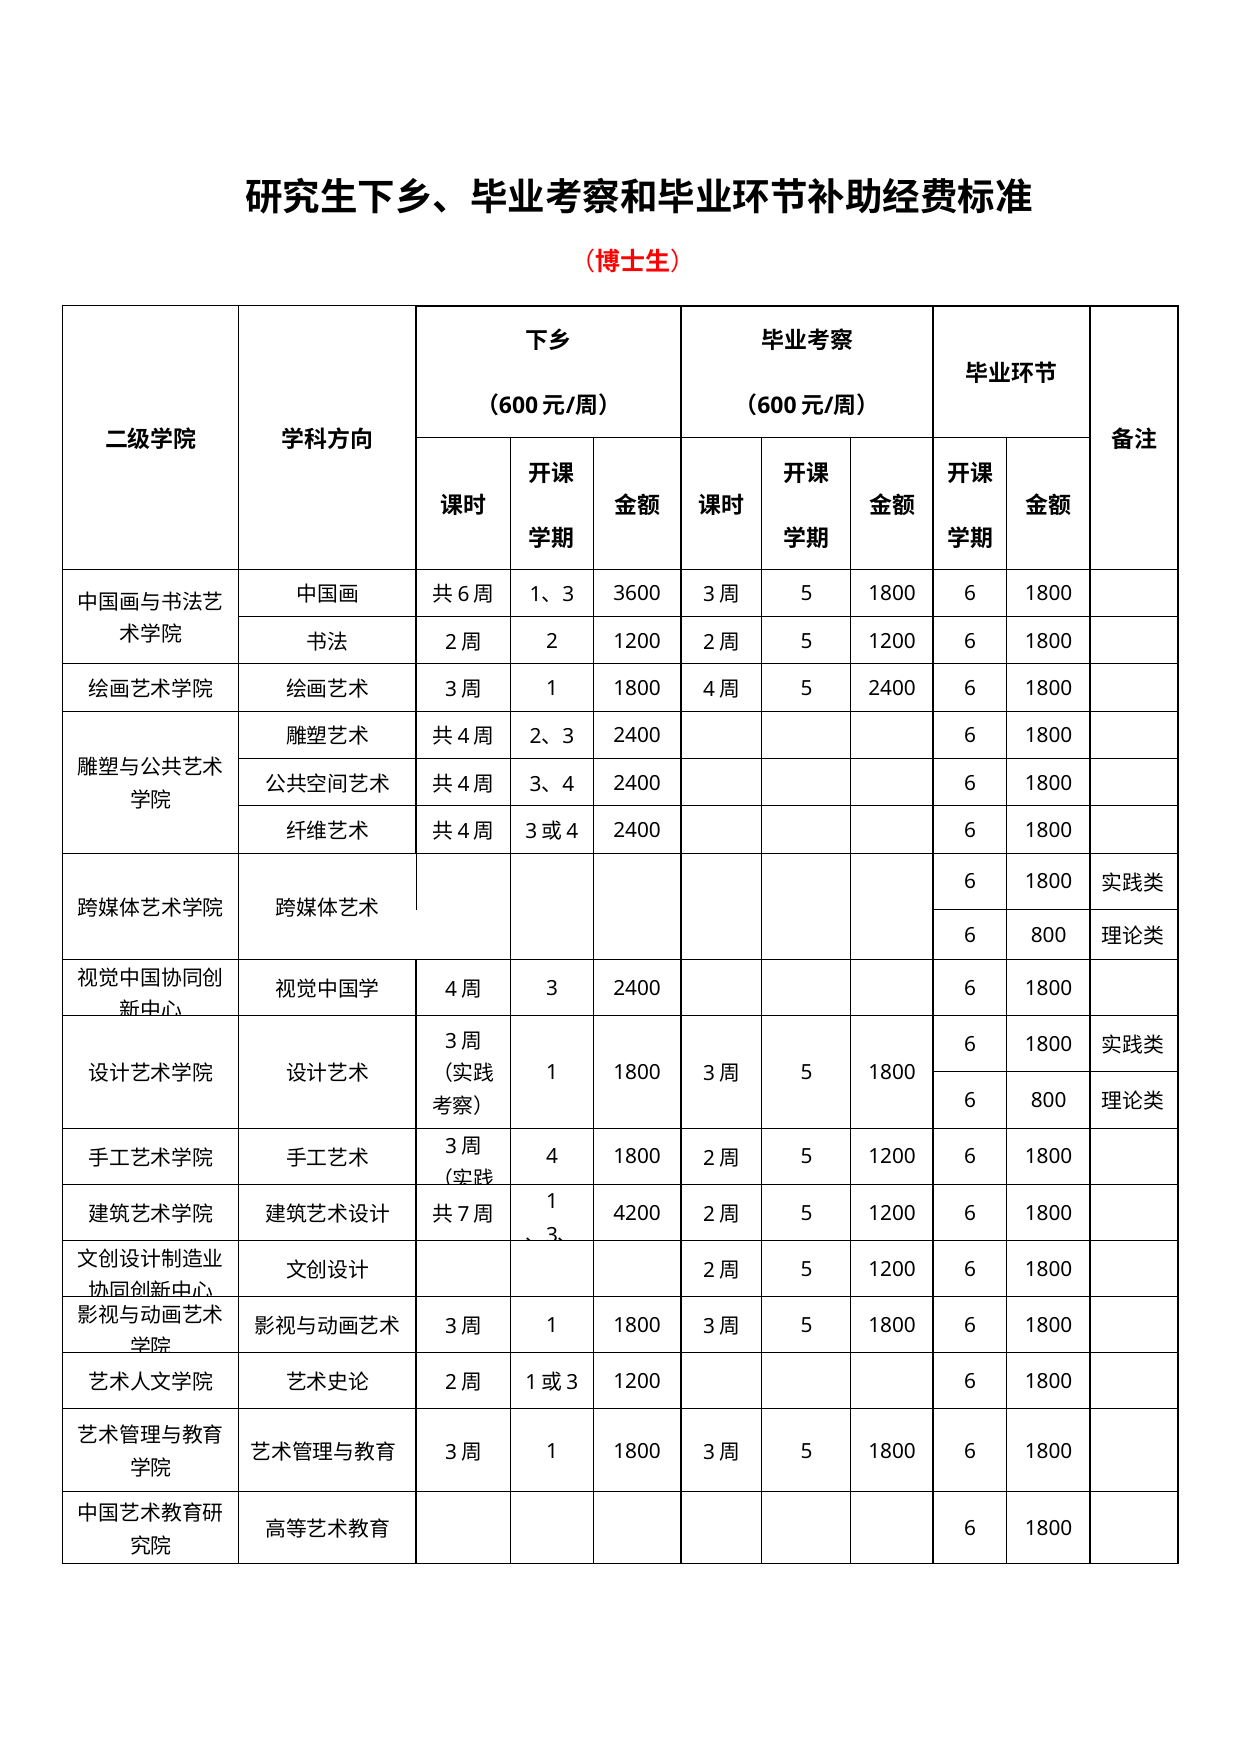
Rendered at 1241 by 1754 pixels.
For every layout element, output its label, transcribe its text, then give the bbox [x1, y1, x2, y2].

table_cell 绘画艺术 [239, 664, 415, 711]
table_cell 6 [934, 1016, 1006, 1071]
table_cell 3周（实践考察） [417, 1129, 510, 1183]
table_cell 开课学期 [934, 438, 1006, 569]
table_cell 1200 [594, 1353, 680, 1408]
text （博士生） [187, 227, 1053, 292]
table_cell 绘画艺术学院 [63, 664, 238, 711]
table_cell 1、3 [511, 570, 593, 616]
table_cell 4周 [417, 960, 510, 1015]
table_cell 手工艺术 [239, 1129, 415, 1183]
table_cell 设计艺术 [239, 1016, 415, 1127]
table_header 毕业考察 （600元/周） [682, 307, 932, 437]
table_cell 文创设计 [239, 1241, 415, 1296]
table_cell 6 [934, 1185, 1006, 1240]
table_cell [851, 960, 932, 1015]
table_cell 1800 [1007, 617, 1089, 663]
table_cell 3或4 [511, 806, 593, 852]
table_cell [511, 1241, 593, 1296]
table_cell [594, 1241, 680, 1296]
table_cell 1800 [851, 1016, 932, 1127]
table_cell 6 [934, 1353, 1006, 1408]
table_cell 跨媒体艺术 [239, 854, 416, 959]
table_cell 5 [762, 1016, 850, 1127]
table_header 备注 [1091, 307, 1177, 569]
table_cell 2周 [417, 617, 510, 663]
table_cell 高等艺术教育 [239, 1492, 415, 1563]
table_cell 1 [511, 1409, 593, 1491]
table_cell [594, 1492, 680, 1563]
table_cell 1200 [851, 1241, 932, 1296]
table_cell 实践类 [1091, 854, 1177, 908]
table_cell 2400 [851, 664, 932, 711]
table_cell 3周 [682, 570, 761, 616]
table_cell 6 [934, 712, 1006, 758]
table_cell 2周 [682, 1241, 761, 1296]
table_cell [851, 1492, 932, 1563]
table_cell 6 [934, 759, 1006, 805]
table_cell 3周 [682, 1409, 761, 1491]
table_cell 1800 [1007, 1353, 1089, 1408]
text 研究生下乡、毕业考察和毕业环节补助经费标准 [187, 162, 1053, 227]
table_cell 1800 [1007, 960, 1089, 1015]
table_cell 1800 [1007, 712, 1089, 758]
table_cell 3周 [417, 1297, 510, 1352]
table_cell 1200 [594, 617, 680, 663]
table_cell 共6周 [417, 570, 510, 616]
table_cell 6 [934, 910, 1006, 959]
table_cell 3 [511, 960, 593, 1015]
table_cell [762, 960, 850, 1015]
table_cell 共7周 [417, 1185, 510, 1240]
table_header 下乡 （600元/周） [417, 307, 680, 437]
table_cell [682, 854, 761, 959]
table_cell 中国画 [239, 570, 415, 616]
table_cell 1800 [594, 1409, 680, 1491]
table_cell 6 [934, 1129, 1006, 1183]
table_cell 2、3 [511, 712, 593, 758]
table_cell [1091, 570, 1177, 616]
table_cell 3600 [594, 570, 680, 616]
table_cell [762, 759, 850, 805]
table_cell 3周（实践考察） [417, 1016, 510, 1127]
table_cell 艺术管理与教育学院 [63, 1409, 238, 1491]
table_cell 1800 [594, 1129, 680, 1183]
table_cell 1800 [1007, 664, 1089, 711]
table_cell [682, 1492, 761, 1563]
table_cell 1800 [1007, 1297, 1089, 1352]
table_cell 2400 [594, 806, 680, 852]
table_cell 3周 [682, 1016, 761, 1127]
table_cell [1091, 1353, 1177, 1408]
table_cell 理论类 [1091, 910, 1177, 959]
table_cell [417, 1492, 510, 1563]
table_cell 1800 [594, 1297, 680, 1352]
table_cell 设计艺术学院 [63, 1016, 238, 1127]
table_cell 共4周 [417, 759, 510, 805]
table_cell 1 [511, 1016, 593, 1127]
table_cell 6 [934, 1241, 1006, 1296]
table_cell 书法 [239, 617, 415, 663]
table_cell 金额 [851, 438, 932, 569]
table_cell 建筑艺术设计 [239, 1185, 415, 1240]
table_cell 1或3 [511, 1353, 593, 1408]
table_cell 6 [934, 570, 1006, 616]
table_cell [682, 712, 761, 758]
table_cell 1800 [1007, 806, 1089, 852]
table_cell 理论类 [1091, 1072, 1177, 1127]
table_cell 开课 学期 [762, 438, 850, 569]
table_cell 1 [511, 1297, 593, 1352]
table_cell 6 [934, 1409, 1006, 1491]
table_cell 5 [762, 1409, 850, 1491]
table_cell 影视与动画艺术 [239, 1297, 415, 1352]
table_cell 1 [511, 664, 593, 711]
table_cell [1091, 1129, 1177, 1183]
table_cell [417, 1241, 510, 1296]
table_cell 2400 [594, 759, 680, 805]
table_cell 艺术史论 [239, 1353, 415, 1408]
table_cell [851, 1353, 932, 1408]
table_cell [851, 759, 932, 805]
table_cell 5 [762, 1185, 850, 1240]
table_cell [1091, 712, 1177, 758]
table_cell 1800 [1007, 1129, 1089, 1183]
table_cell 实践类 [1091, 1016, 1177, 1071]
table_cell [1091, 960, 1177, 1015]
table_cell [762, 1492, 850, 1563]
table_cell [682, 759, 761, 805]
table_cell 1200 [851, 1185, 932, 1240]
table_cell 1800 [1007, 1016, 1089, 1071]
table_cell [682, 1353, 761, 1408]
table_cell [416, 854, 510, 959]
table_cell [851, 806, 932, 852]
table_cell [511, 1492, 593, 1563]
table_cell 共4周 [417, 806, 510, 852]
table_cell [762, 854, 850, 959]
table_cell [1091, 617, 1177, 663]
table_cell 1200 [851, 617, 932, 663]
table_cell 建筑艺术学院 [63, 1185, 238, 1240]
table_cell 5 [762, 1129, 850, 1183]
table_cell 1、3、4 [511, 1185, 593, 1240]
table_cell 4周 [682, 664, 761, 711]
table_cell 跨媒体艺术学院 [63, 854, 238, 959]
table_cell 雕塑与公共艺术学院 [63, 712, 238, 852]
table_cell 中国艺术教育研究院 [63, 1492, 238, 1563]
table_cell [762, 1353, 850, 1408]
table_cell [1091, 1492, 1177, 1563]
table_cell 1800 [594, 664, 680, 711]
table_cell 4 [511, 1129, 593, 1183]
table_cell 1800 [1007, 1241, 1089, 1296]
table_cell [511, 854, 593, 959]
table_cell [762, 712, 850, 758]
table_cell 3周 [417, 1409, 510, 1491]
table_cell 影视与动画艺术学院 [63, 1297, 238, 1352]
table_cell 6 [934, 1297, 1006, 1352]
table_cell 2周 [417, 1353, 510, 1408]
table_cell [682, 806, 761, 852]
table_cell 800 [1007, 1072, 1089, 1127]
table_header 学科方向 [239, 306, 415, 569]
table_cell 1800 [851, 570, 932, 616]
table_cell 3周 [417, 664, 510, 711]
table_cell [1091, 1297, 1177, 1352]
table_cell 1200 [851, 1129, 932, 1183]
table_cell 6 [934, 854, 1006, 908]
table_cell 4200 [594, 1185, 680, 1240]
table_cell 课时 [417, 438, 510, 569]
table_cell 2周 [682, 617, 761, 663]
table_cell 800 [1007, 910, 1089, 959]
table_cell 1800 [1007, 1185, 1089, 1240]
table_cell 6 [934, 960, 1006, 1015]
table_cell 1800 [1007, 570, 1089, 616]
table_cell 6 [934, 1072, 1006, 1127]
table_cell 6 [934, 806, 1006, 852]
table_cell 2周 [682, 1185, 761, 1240]
table_cell [594, 854, 680, 959]
table_cell 金额 [594, 438, 680, 569]
table_cell 艺术管理与教育 [239, 1409, 415, 1491]
table_cell 纤维艺术 [239, 806, 415, 852]
table_cell 文创设计制造业协同创新中心 [63, 1241, 238, 1296]
table_cell 1800 [1007, 854, 1089, 908]
table_cell 课时 [682, 438, 761, 569]
table_cell 视觉中国协同创新中心 [63, 960, 238, 1015]
table_cell 手工艺术学院 [63, 1129, 238, 1183]
table_cell [1091, 664, 1177, 711]
table_cell 3周 [682, 1297, 761, 1352]
table_cell 6 [934, 664, 1006, 711]
table_cell 2周 [682, 1129, 761, 1183]
table_cell [1091, 1241, 1177, 1296]
table_cell 金额 [1007, 438, 1089, 569]
table_cell 6 [934, 617, 1006, 663]
table_cell [1091, 1409, 1177, 1491]
table_cell [762, 806, 850, 852]
table_cell 共4周 [417, 712, 510, 758]
table_cell [1091, 759, 1177, 805]
table_cell 1800 [851, 1297, 932, 1352]
table_cell 5 [762, 1297, 850, 1352]
table_cell 2400 [594, 960, 680, 1015]
table_cell 1800 [1007, 1492, 1089, 1563]
table_cell 6 [934, 1492, 1006, 1563]
table_cell 1800 [851, 1409, 932, 1491]
table_header 二级学院 [63, 306, 238, 569]
table_cell 5 [762, 1241, 850, 1296]
table_cell 2400 [594, 712, 680, 758]
table_cell 公共空间艺术 [239, 759, 415, 805]
table_cell [851, 854, 932, 959]
table_cell 中国画与书法艺术学院 [63, 570, 238, 663]
table_cell [1091, 806, 1177, 852]
table_cell 5 [762, 617, 850, 663]
table_cell [682, 960, 761, 1015]
table_header 毕业环节 [934, 307, 1089, 437]
table_cell 视觉中国学 [239, 960, 415, 1015]
table_cell 雕塑艺术 [239, 712, 415, 758]
table_cell [851, 712, 932, 758]
table_cell 艺术人文学院 [63, 1353, 238, 1408]
table_cell 5 [762, 570, 850, 616]
table_cell 2 [511, 617, 593, 663]
table_cell [1091, 1185, 1177, 1240]
table_cell 3、4 [511, 759, 593, 805]
table_cell 开课 学期 [511, 438, 593, 569]
table_cell 5 [762, 664, 850, 711]
table_cell 1800 [1007, 1409, 1089, 1491]
table_cell 1800 [1007, 759, 1089, 805]
table_cell 1800 [594, 1016, 680, 1127]
